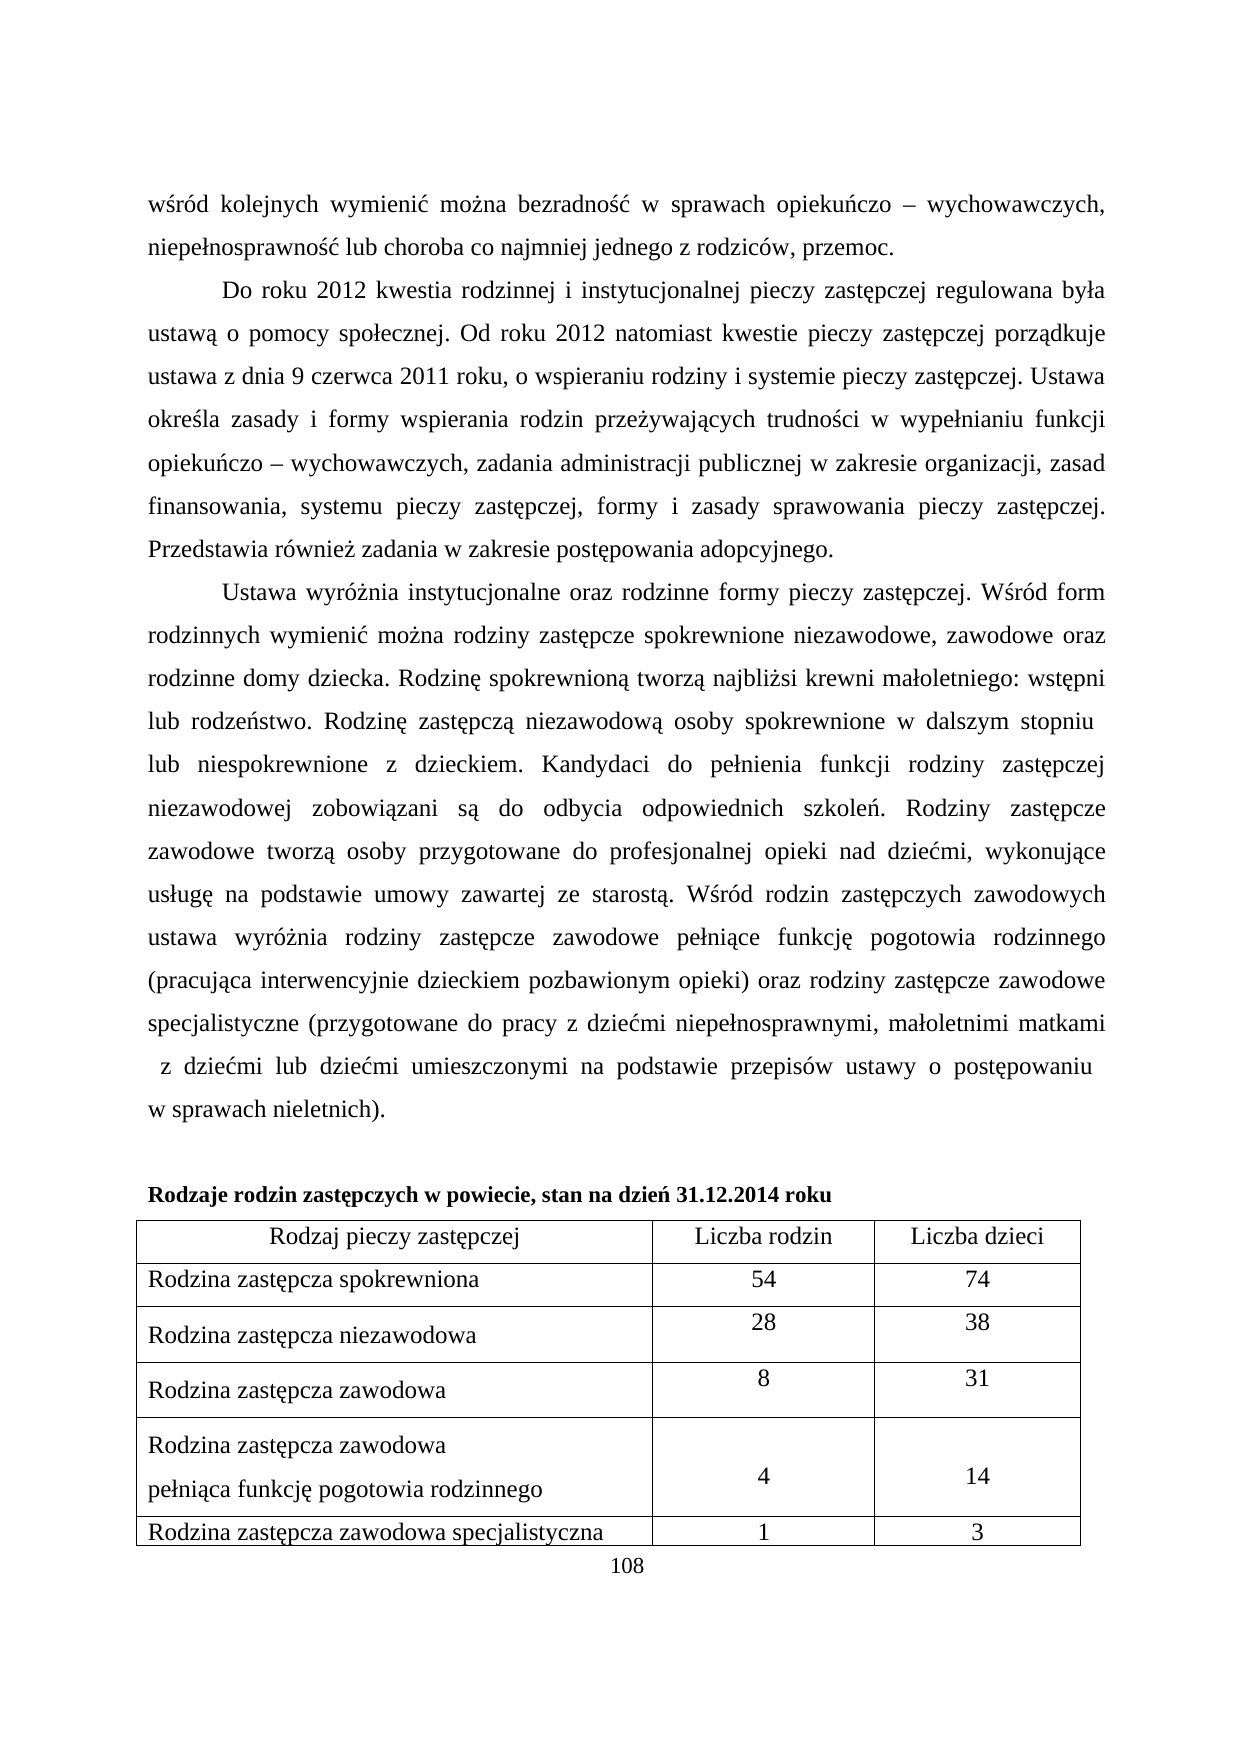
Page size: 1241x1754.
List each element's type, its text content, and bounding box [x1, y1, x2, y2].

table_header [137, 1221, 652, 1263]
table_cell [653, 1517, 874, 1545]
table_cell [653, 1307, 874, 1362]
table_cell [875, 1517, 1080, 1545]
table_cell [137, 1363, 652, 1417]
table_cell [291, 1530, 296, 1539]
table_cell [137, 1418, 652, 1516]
text Rodzaje rodzin zastępczych w powiecie, stan na dzień 31.12.2014 roku [148, 1181, 1106, 1207]
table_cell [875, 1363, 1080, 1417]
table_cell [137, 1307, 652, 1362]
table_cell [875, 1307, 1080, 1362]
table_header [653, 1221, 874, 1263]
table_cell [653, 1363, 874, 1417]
text Do roku 2012 kwestia rodzinnej i instytucjonalnej pieczy zastępczej regulowana była ustawą o pomocy społecznej. Od roku 2012 natomiast kwestie pieczy zastępczej porządkuje ustawa z dnia 9 czerwca 2011 roku, o wspieraniu rodziny i systemie pieczy zastępczej. Ustawa określa zasady i formy wspierania rodzin przeżywających trudności w wypełnianiu funkcji opiekuńczo – wychowawczych, zadania administracji publicznej w zakresie organizacji, zasad finansowania, systemu pieczy zastępczej, formy i zasady sprawowania pieczy zastępczej. Przedstawia również zadania w zakresie postępowania adopcyjnego. [148, 275, 1106, 563]
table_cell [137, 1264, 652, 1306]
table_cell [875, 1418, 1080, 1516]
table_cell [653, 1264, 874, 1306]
text Ustawa wyróżnia instytucjonalne oraz rodzinne formy pieczy zastępczej. Wśród form rodzinnych wymienić można rodziny zastępcze spokrewnione niezawodowe, zawodowe oraz rodzinne domy dziecka. Rodzinę spokrewnioną tworzą najbliżsi krewni małoletniego: wstępni lub rodzeństwo. Rodzinę zastępczą niezawodową osoby spokrewnione w dalszym stopniu lub niespokrewnione z dzieckiem. Kandydaci do pełnienia funkcji rodziny zastępczej niezawodowej zobowiązani są do odbycia odpowiednich szkoleń. Rodziny zastępcze zawodowe tworzą osoby przygotowane do profesjonalnej opieki nad dziećmi, wykonujące usługę na podstawie umowy zawartej ze starostą. Wśród rodzin zastępczych zawodowych ustawa wyróżnia rodziny zastępcze zawodowe pełniące funkcję pogotowia rodzinnego (pracująca interwencyjnie dzieckiem pozbawionym opieki) oraz rodziny zastępcze zawodowe specjalistyczne (przygotowane do pracy z dziećmi niepełnosprawnymi, małoletnimi matkami z dziećmi lub dziećmi umieszczonymi na podstawie przepisów ustawy o postępowaniu w sprawach nieletnich). [148, 577, 1106, 1123]
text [148, 189, 1106, 261]
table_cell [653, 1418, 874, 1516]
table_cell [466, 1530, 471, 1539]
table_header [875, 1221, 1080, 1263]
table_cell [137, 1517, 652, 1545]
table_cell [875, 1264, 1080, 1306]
